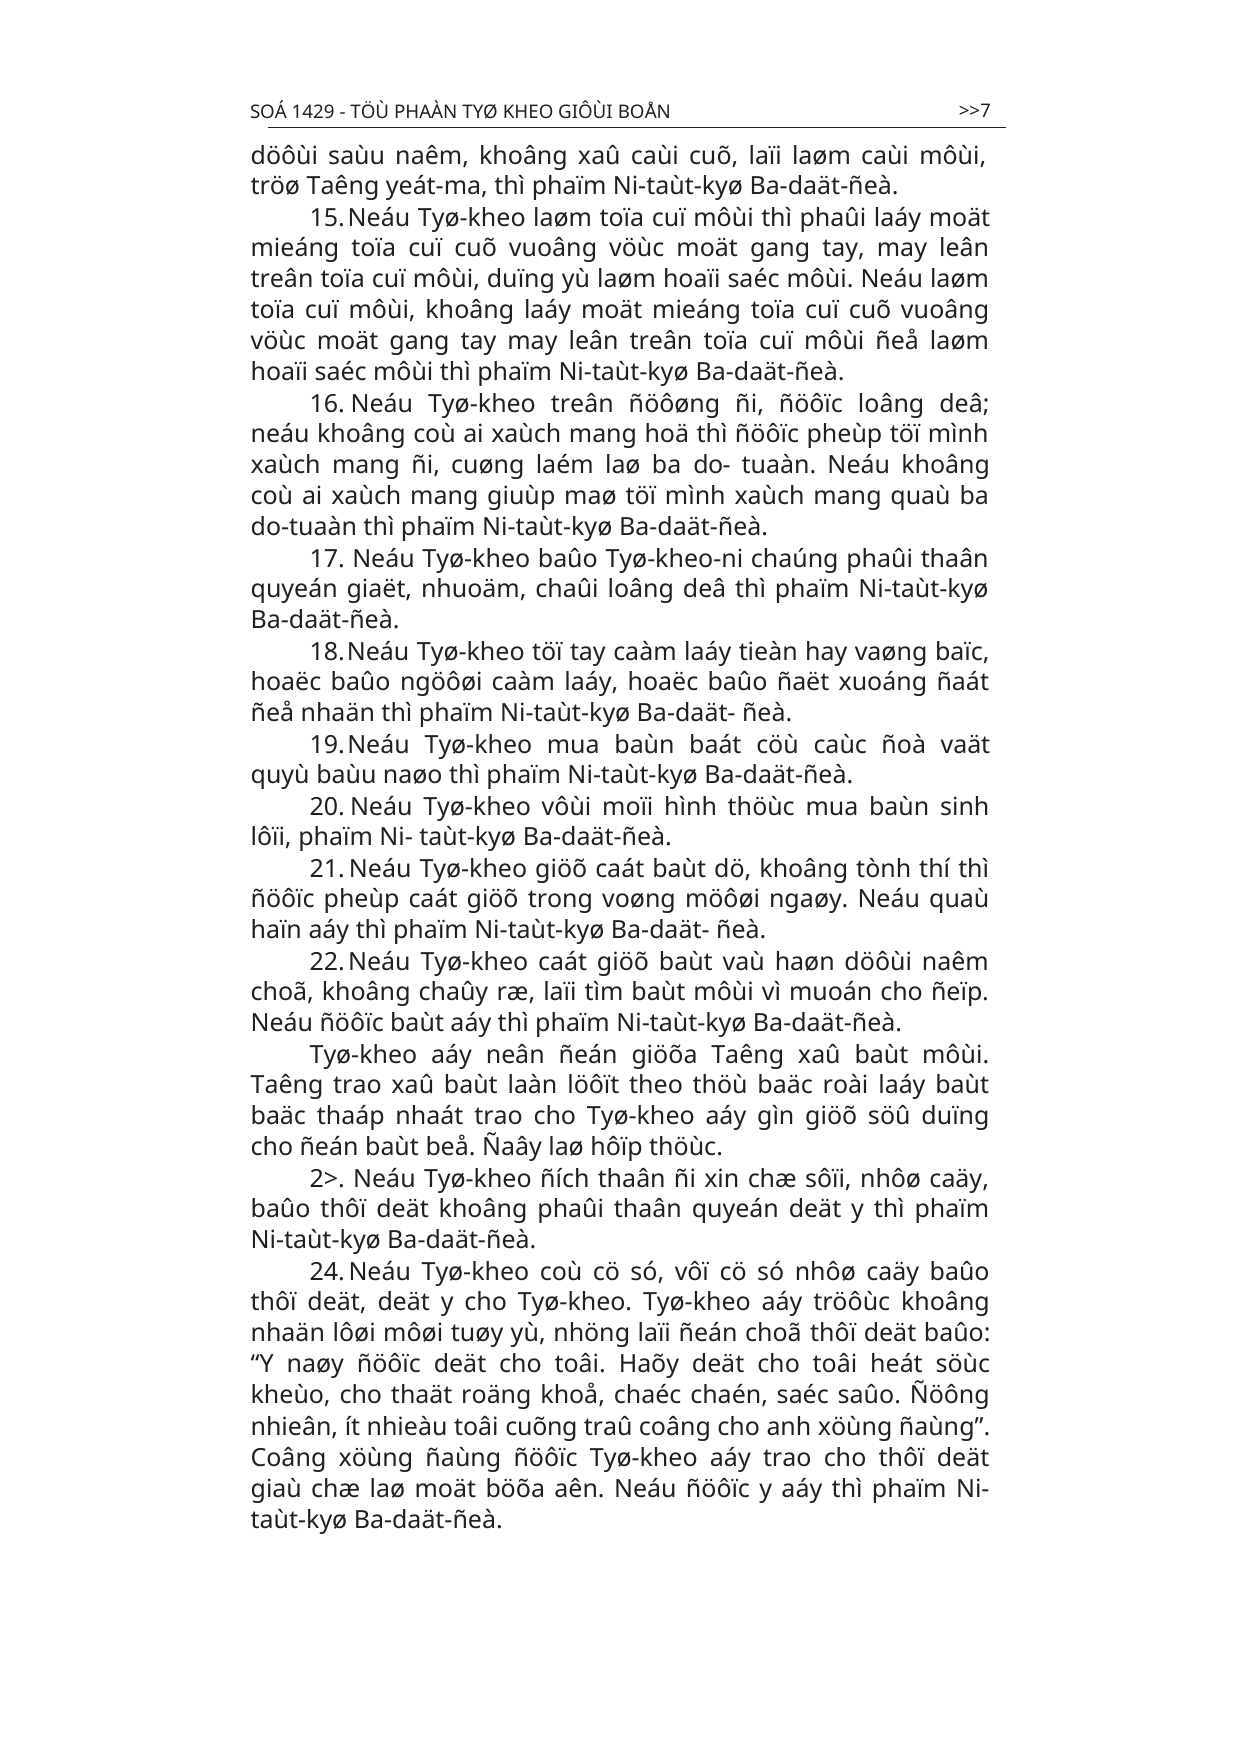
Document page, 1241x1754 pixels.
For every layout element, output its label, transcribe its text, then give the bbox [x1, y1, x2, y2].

list Neáu Tyø-kheo laøm toïa cuï môùi thì phaûi laáy moät mieáng toïa cuï cuõ vuoâng vöùc moät gang tay, may leân treân toïa cuï môùi, duïng yù laøm hoaïi saéc môùi. Neáu laøm toïa cuï môùi, khoâng laáy moät mieáng toïa cuï cuõ vuoâng vöùc moät gang tay may leân treân toïa cuï môùi ñeå laøm hoaïi saéc môùi thì phaïm Ni-taùt-kyø Ba-daät-ñeà. [250, 202, 990, 388]
list Neáu Tyø-kheo giöõ caát baùt dö, khoâng tònh thí thì ñöôïc pheùp caát giöõ trong voøng möôøi ngaøy. Neáu quaù haïn aáy thì phaïm Ni-taùt-kyø Ba-daät- ñeà. [250, 853, 990, 946]
text Tyø-kheo aáy neân ñeán giöõa Taêng xaû baùt môùi. Taêng trao xaû baùt laàn löôït theo thöù baäc roài laáy baùt baäc thaáp nhaát trao cho Tyø-kheo aáy gìn giöõ söû duïng cho ñeán baùt beå. Ñaây laø hôïp thöùc. [250, 1039, 990, 1163]
text 2>. Neáu Tyø-kheo ñích thaân ñi xin chæ sôïi, nhôø caäy, baûo thôï deät khoâng phaûi thaân quyeán deät y thì phaïm Ni-taùt-kyø Ba-daät-ñeà. [250, 1163, 990, 1256]
list Neáu Tyø-kheo mua baùn baát cöù caùc ñoà vaät quyù baùu naøo thì phaïm Ni-taùt-kyø Ba-daät-ñeà. [250, 729, 990, 791]
list Neáu Tyø-kheo coù cö só, vôï cö só nhôø caäy baûo thôï deät, deät y cho Tyø-kheo. Tyø-kheo aáy tröôùc khoâng nhaän lôøi môøi tuøy yù, nhöng laïi ñeán choã thôï deät baûo: “Y naøy ñöôïc deät cho toâi. Haõy deät cho toâi heát söùc kheùo, cho thaät roäng khoå, chaéc chaén, saéc saûo. Ñöông nhieân, ít nhieàu toâi cuõng traû coâng cho anh xöùng ñaùng”. Coâng xöùng ñaùng ñöôïc Tyø-kheo aáy trao cho thôï deät giaù chæ laø moät böõa aên. Neáu ñöôïc y aáy thì phaïm Ni-taùt-kyø Ba-daät-ñeà. [250, 1256, 990, 1535]
list Neáu Tyø-kheo baûo Tyø-kheo-ni chaúng phaûi thaân quyeán giaët, nhuoäm, chaûi loâng deâ thì phaïm Ni-taùt-kyø Ba-daät-ñeà. [250, 543, 990, 636]
list Neáu Tyø-kheo caát giöõ baùt vaù haøn döôùi naêm choã, khoâng chaûy ræ, laïi tìm baùt môùi vì muoán cho ñeïp. Neáu ñöôïc baùt aáy thì phaïm Ni-taùt-kyø Ba-daät-ñeà. [250, 946, 990, 1039]
list Neáu Tyø-kheo vôùi moïi hình thöùc mua baùn sinh lôïi, phaïm Ni- taùt-kyø Ba-daät-ñeà. [250, 791, 990, 853]
list Neáu Tyø-kheo töï tay caàm laáy tieàn hay vaøng baïc, hoaëc baûo ngöôøi caàm laáy, hoaëc baûo ñaët xuoáng ñaát ñeå nhaän thì phaïm Ni-taùt-kyø Ba-daät- ñeà. [250, 636, 990, 729]
text döôùi saùu naêm, khoâng xaû caùi cuõ, laïi laøm caùi môùi, tröø Taêng yeát-ma, thì phaïm Ni-taùt-kyø Ba-daät-ñeà. [250, 140, 988, 202]
text SOÁ 1429 - TÖÙ PHAÀN TYØ KHEO GIÔÙI BOÅN >>7 [250, 97, 1065, 124]
list Neáu Tyø-kheo treân ñöôøng ñi, ñöôïc loâng deâ; neáu khoâng coù ai xaùch mang hoä thì ñöôïc pheùp töï mình xaùch mang ñi, cuøng laém laø ba do- tuaàn. Neáu khoâng coù ai xaùch mang giuùp maø töï mình xaùch mang quaù ba do-tuaàn thì phaïm Ni-taùt-kyø Ba-daät-ñeà. [250, 388, 990, 543]
